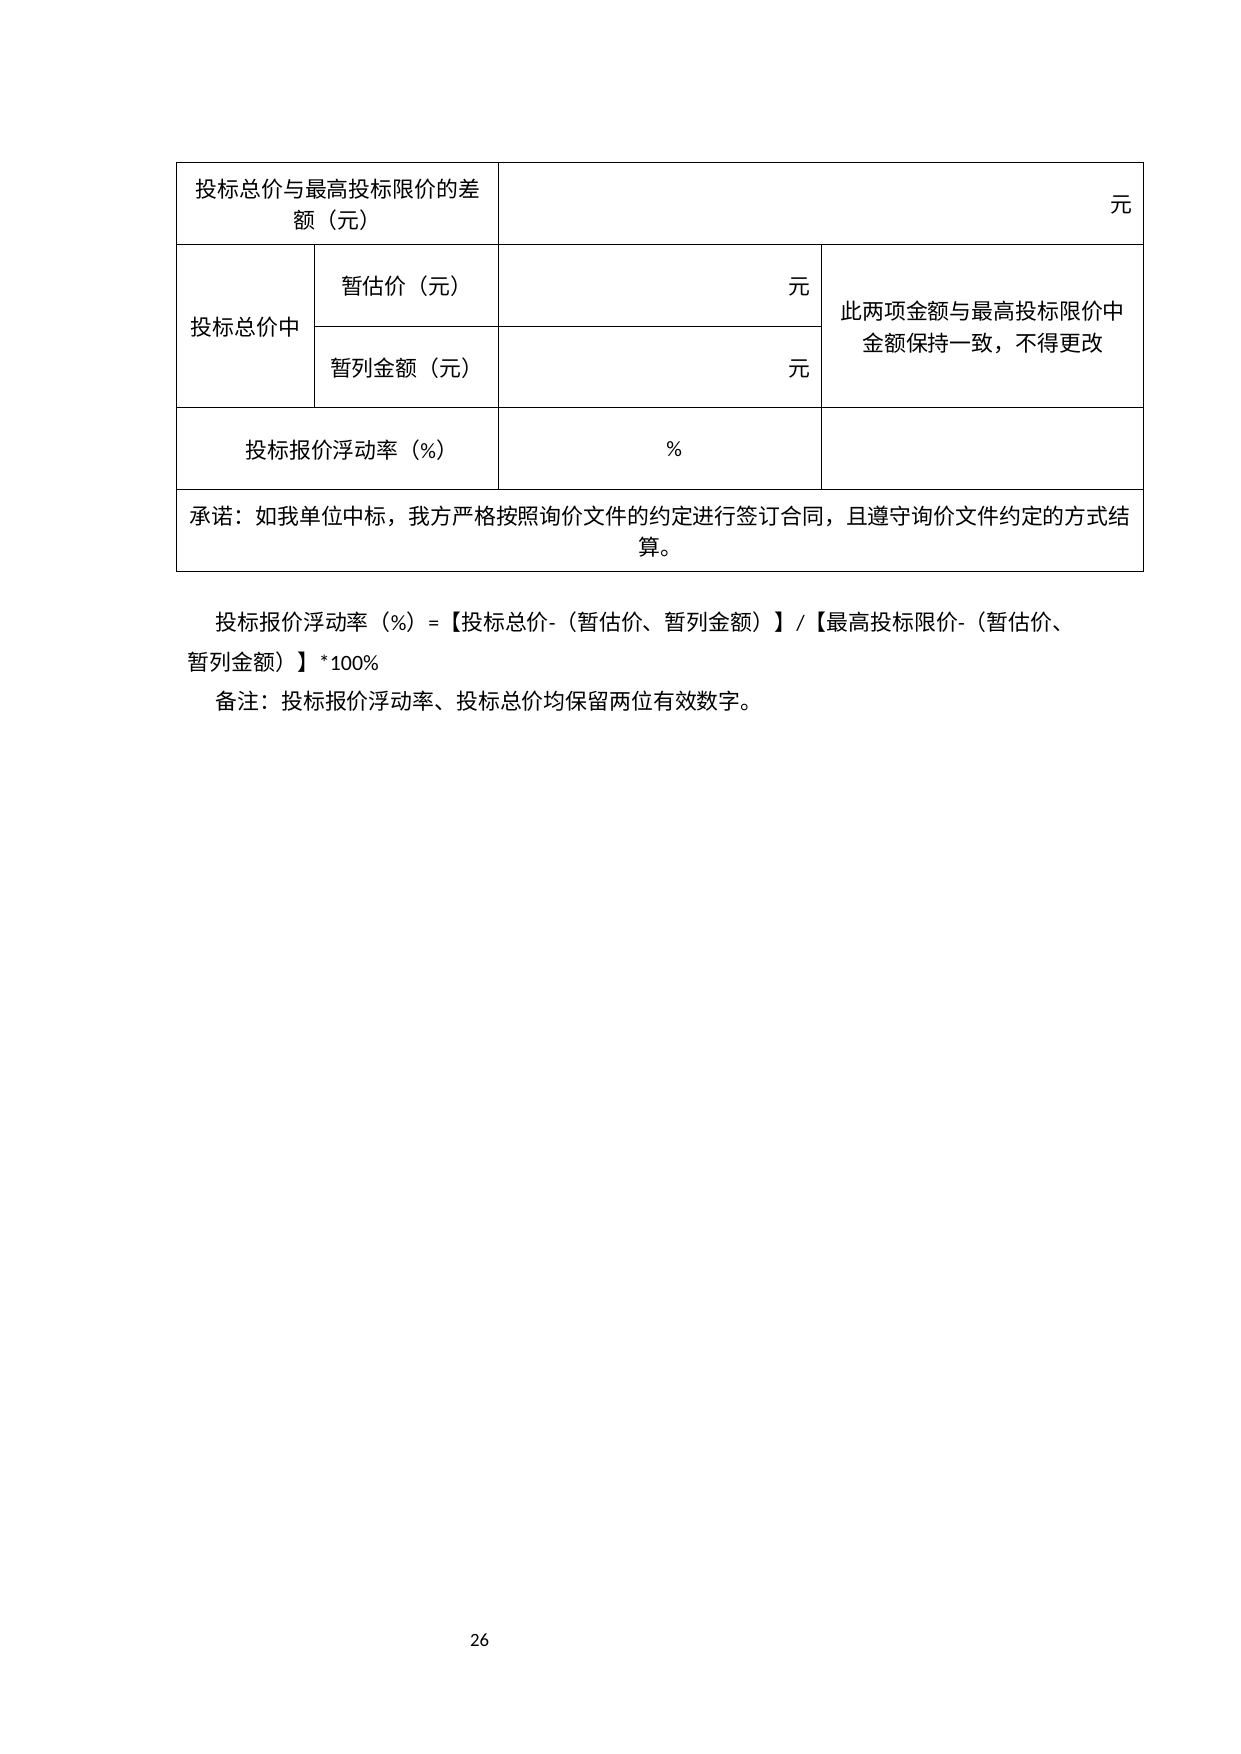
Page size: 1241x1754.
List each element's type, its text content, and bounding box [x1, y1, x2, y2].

text 备注：投标报价浮动率、投标总价均保留两位有效数字。 [187, 684, 1053, 716]
table_cell 投标总价与最高投标限价的差额（元） [177, 163, 498, 244]
table_cell 投标总价中 [177, 245, 314, 407]
text 投标报价浮动率（%）=【投标总价-（暂估价、暂列金额）】/【最高投标限价-（暂估价、暂列金额）】*100% [187, 605, 1053, 676]
table_cell 元 [499, 245, 821, 326]
table_cell 元 [499, 327, 821, 407]
table_cell 投标报价浮动率（%） [177, 408, 498, 489]
table_cell 暂列金额（元） [315, 327, 498, 407]
table_cell % [499, 408, 821, 489]
table_cell 暂估价（元） [315, 245, 498, 326]
table_cell [822, 408, 1143, 489]
table_cell 承诺：如我单位中标，我方严格按照询价文件的约定进行签订合同，且遵守询价文件约定的方式结算。 [177, 490, 1143, 571]
table_cell 元 [499, 163, 1143, 244]
table_cell 此两项金额与最高投标限价中金额保持一致，不得更改 [822, 245, 1143, 407]
